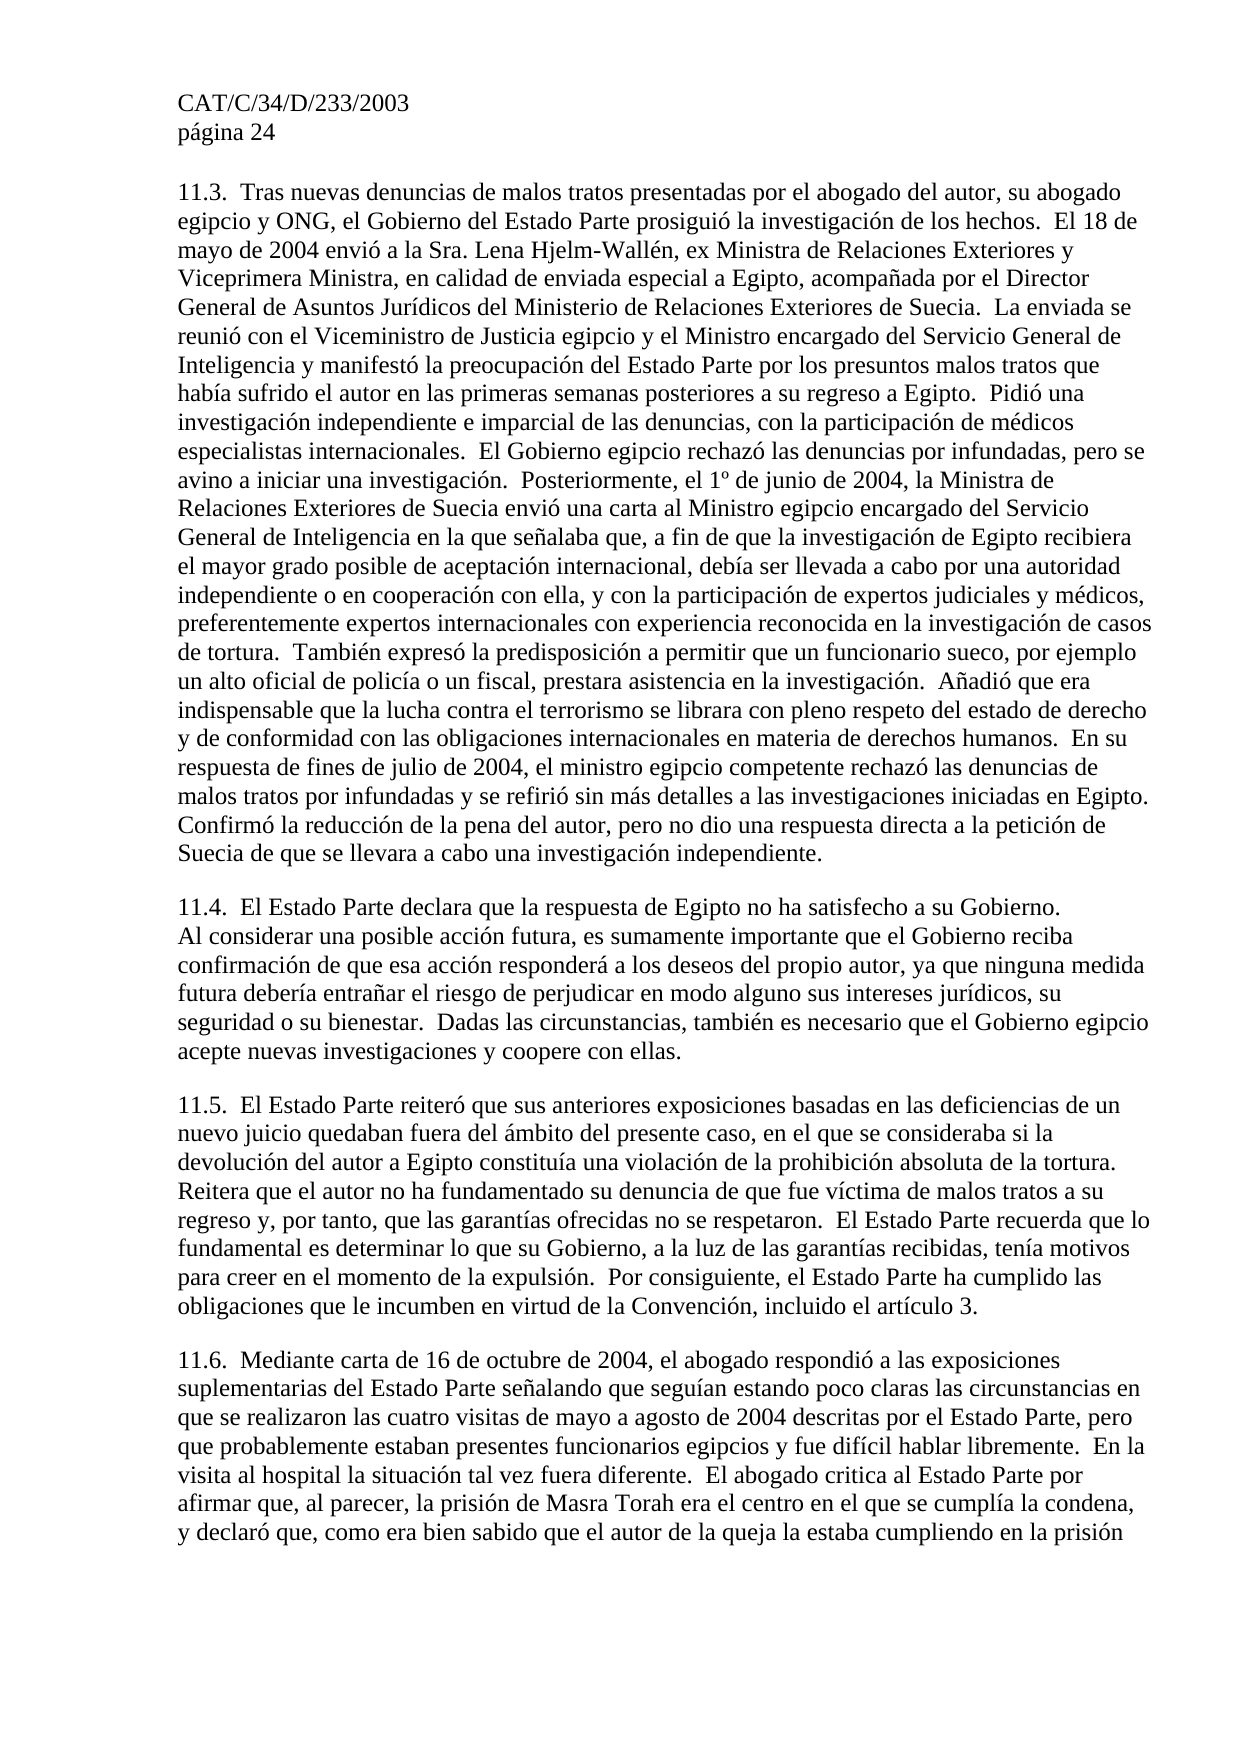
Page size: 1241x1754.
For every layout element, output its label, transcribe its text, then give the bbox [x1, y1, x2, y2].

text 11.4. El Estado Parte declara que la respuesta de Egipto no ha satisfecho a su Gobierno. Al considerar una posible acción futura, es sumamente importante que el Gobierno reciba confirmación de que esa acción responderá a los deseos del propio autor, ya que ninguna medida futura debería entrañar el riesgo de perjudicar en modo alguno sus intereses jurídicos, su seguridad o su bienestar. Dadas las circunstancias, también es necesario que el Gobierno egipcio acepte nuevas investigaciones y coopere con ellas. [177, 892, 1152, 1065]
text 11.5. El Estado Parte reiteró que sus anteriores exposiciones basadas en las deficiencias de un nuevo juicio quedaban fuera del ámbito del presente caso, en el que se consideraba si la devolución del autor a Egipto constituía una violación de la prohibición absoluta de la tortura. Reitera que el autor no ha fundamentado su denuncia de que fue víctima de malos tratos a su regreso y, por tanto, que las garantías ofrecidas no se respetaron. El Estado Parte recuerda que lo fundamental es determinar lo que su Gobierno, a la luz de las garantías recibidas, tenía motivos para creer en el momento de la expulsión. Por consiguiente, el Estado Parte ha cumplido las obligaciones que le incumben en virtud de la Convención, incluido el artículo 3. [177, 1090, 1152, 1320]
text 11.3. Tras nuevas denuncias de malos tratos presentadas por el abogado del autor, su abogado egipcio y ONG, el Gobierno del Estado Parte prosiguió la investigación de los hechos. El 18 de mayo de 2004 envió a la Sra. Lena Hjelm-Wallén, ex Ministra de Relaciones Exteriores y Viceprimera Ministra, en calidad de enviada especial a Egipto, acompañada por el Director General de Asuntos Jurídicos del Ministerio de Relaciones Exteriores de Suecia. La enviada se reunió con el Viceministro de Justicia egipcio y el Ministro encargado del Servicio General de Inteligencia y manifestó la preocupación del Estado Parte por los presuntos malos tratos que había sufrido el autor en las primeras semanas posteriores a su regreso a Egipto. Pidió una investigación independiente e imparcial de las denuncias, con la participación de médicos especialistas internacionales. El Gobierno egipcio rechazó las denuncias por infundadas, pero se avino a iniciar una investigación. Posteriormente, el 1º de junio de 2004, la Ministra de Relaciones Exteriores de Suecia envió una carta al Ministro egipcio encargado del Servicio General de Inteligencia en la que señalaba que, a fin de que la investigación de Egipto recibiera el mayor grado posible de aceptación internacional, debía ser llevada a cabo por una autoridad independiente o en cooperación con ella, y con la participación de expertos judiciales y médicos, preferentemente expertos internacionales con experiencia reconocida en la investigación de casos de tortura. También expresó la predisposición a permitir que un funcionario sueco, por ejemplo un alto oficial de policía o un fiscal, prestara asistencia en la investigación. Añadió que era indispensable que la lucha contra el terrorismo se librara con pleno respeto del estado de derecho y de conformidad con las obligaciones internacionales en materia de derechos humanos. En su respuesta de fines de julio de 2004, el ministro egipcio competente rechazó las denuncias de malos tratos por infundadas y se refirió sin más detalles a las investigaciones iniciadas en Egipto. Confirmó la reducción de la pena del autor, pero no dio una respuesta directa a la petición de Suecia de que se llevara a cabo una investigación independiente. [177, 177, 1152, 867]
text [177, 1345, 1152, 1546]
